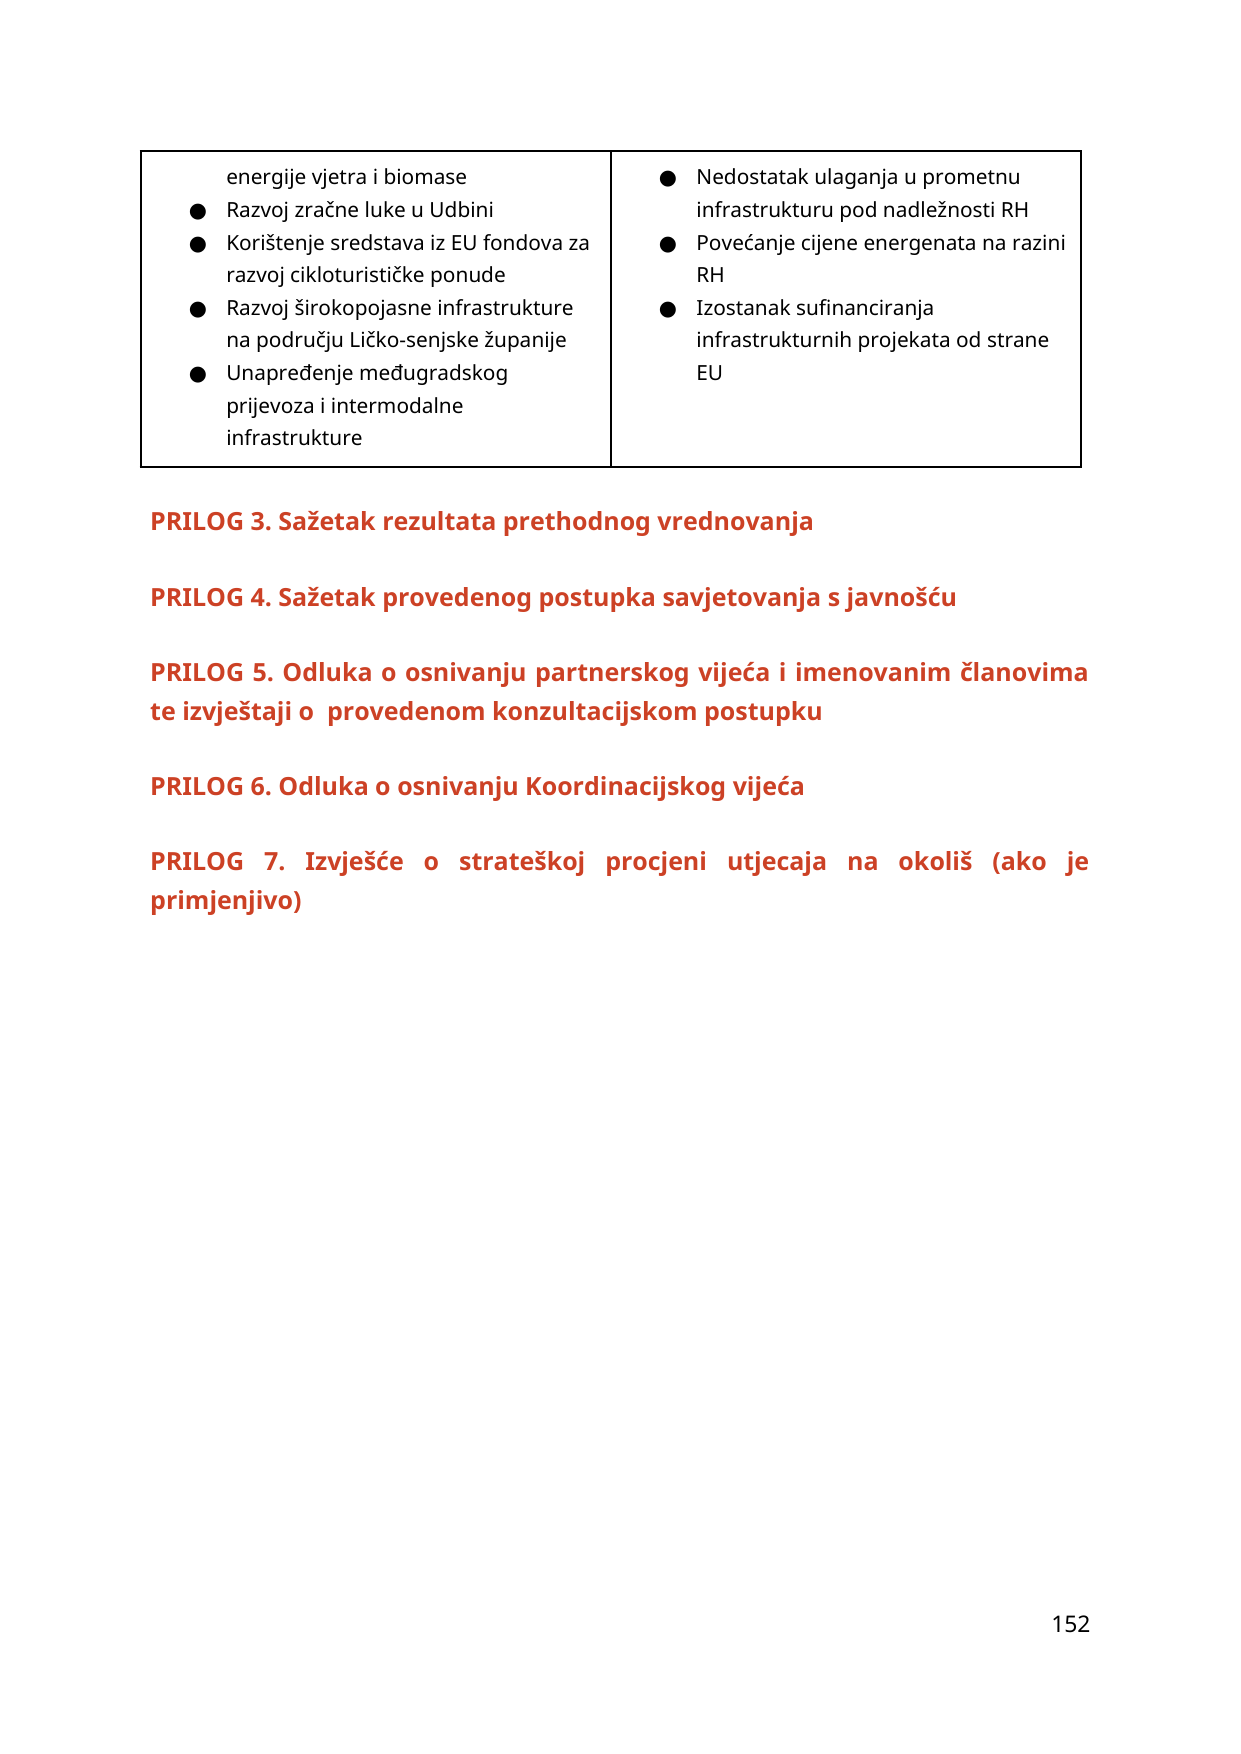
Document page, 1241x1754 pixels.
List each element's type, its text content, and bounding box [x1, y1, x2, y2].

subtitle PRILOG 5. Odluka o osnivanju partnerskog vijeća i imenovanim članovima te izvještaji o provedenom konzultacijskom postupku [150, 654, 1090, 727]
subtitle PRILOG 3. Sažetak rezultata prethodnog vrednovanja [150, 504, 1090, 538]
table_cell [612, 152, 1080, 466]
subtitle PRILOG 7. Izvješće o strateškoj procjeni utjecaja na okoliš (ako je primjenjivo) [150, 844, 1090, 917]
subtitle PRILOG 6. Odluka o osnivanju Koordinacijskog vijeća [150, 768, 1090, 803]
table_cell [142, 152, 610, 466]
subtitle PRILOG 4. Sažetak provedenog postupka savjetovanja s javnošću [150, 579, 1090, 613]
